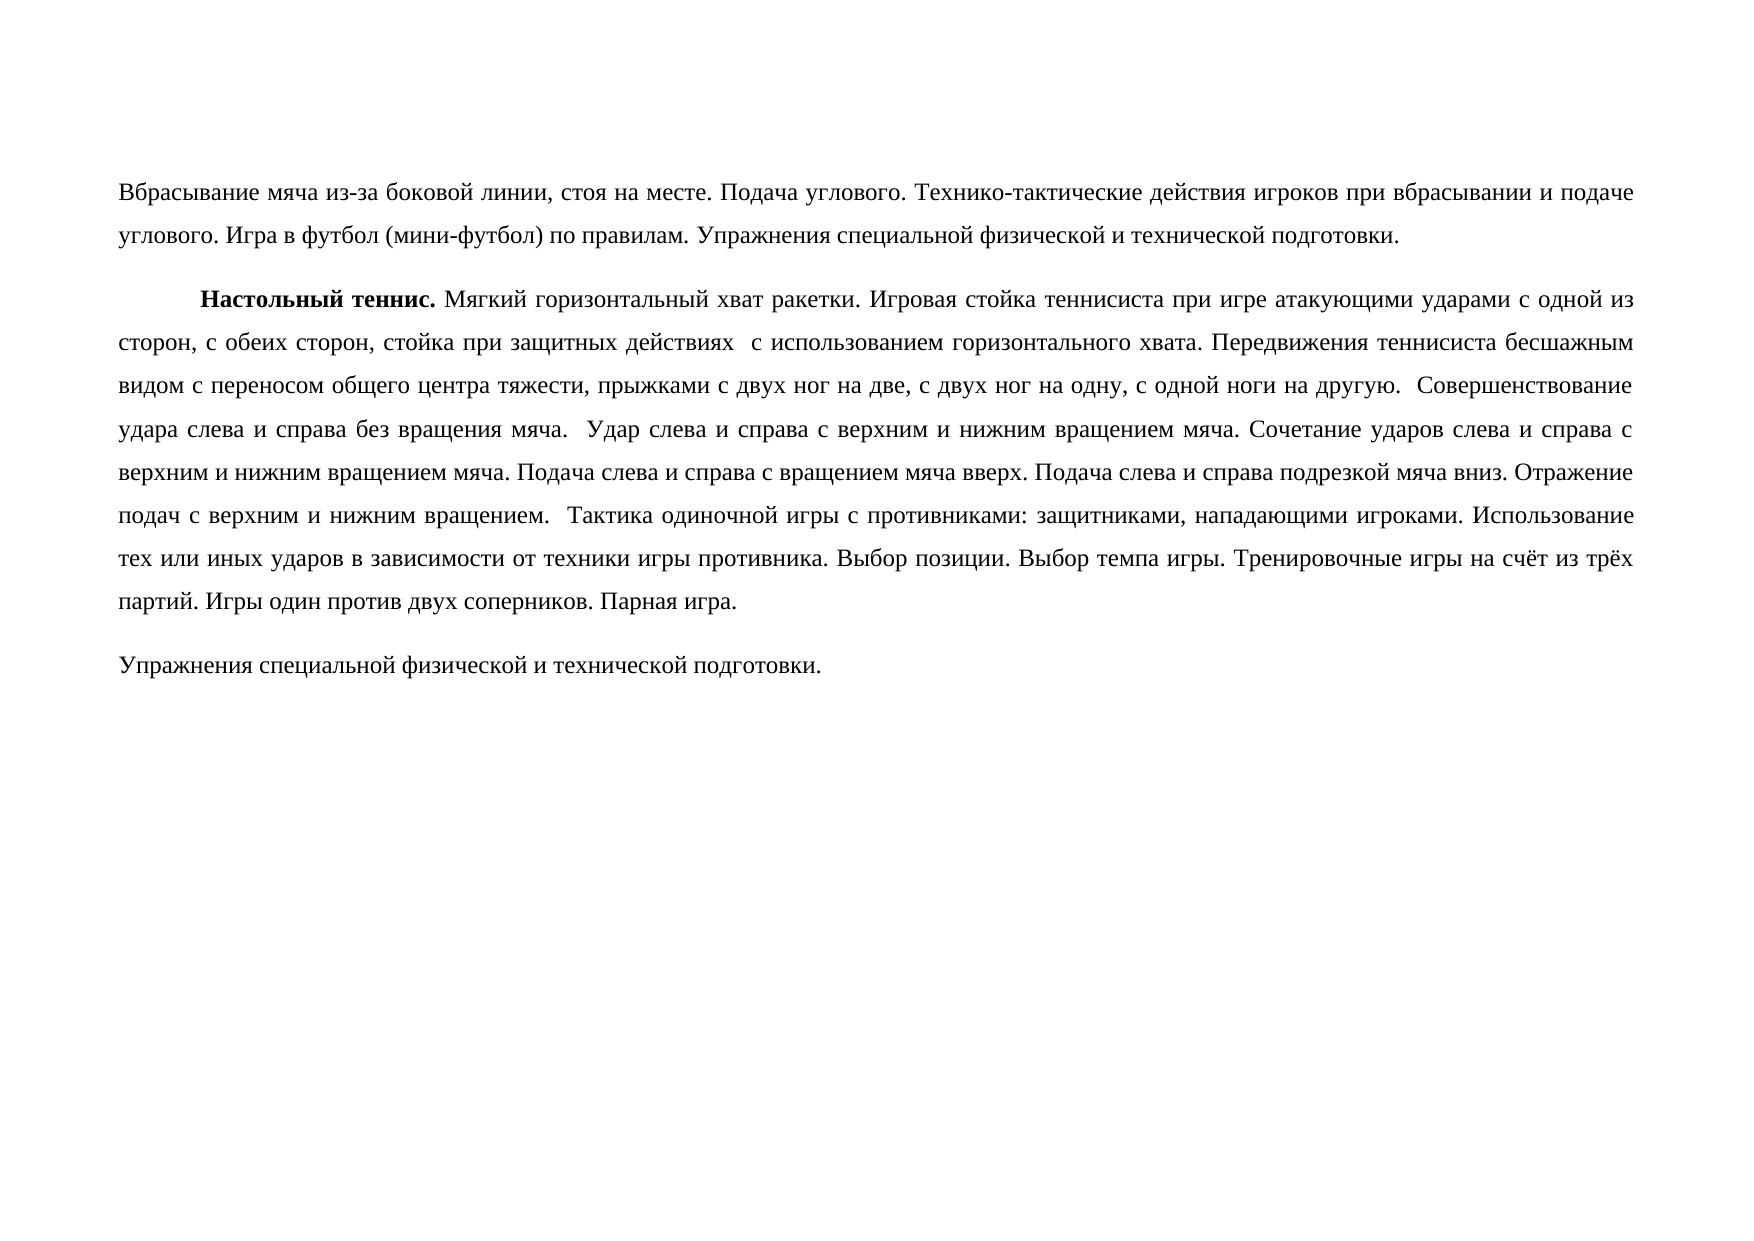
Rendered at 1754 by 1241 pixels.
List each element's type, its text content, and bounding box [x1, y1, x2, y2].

text Настольный теннис. Мягкий горизонтальный хват ракетки. Игровая стойка теннисиста при игре атакующими ударами с одной из сторон, с обеих сторон, стойка при защитных действиях с использованием горизонтального хвата. Передвижения теннисиста бесшажным видом с переносом общего центра тяжести, прыжками с двух ног на две, с двух ног на одну, с одной ноги на другую. Совершенствование удара слева и справа без вращения мяча. Удар слева и справа с верхним и нижним вращением мяча. Сочетание ударов слева и справа с верхним и нижним вращением мяча. Подача слева и справа с вращением мяча вверх. Подача слева и справа подрезкой мяча вниз. Отражение подач с верхним и нижним вращением. Тактика одиночной игры с противниками: защитниками, нападающими игроками. Использование тех или иных ударов в зависимости от техники игры противника. Выбор позиции. Выбор темпа игры. Тренировочные игры на счёт из трёх партий. Игры один против двух соперников. Парная игра. [118, 284, 1636, 615]
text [118, 177, 1636, 249]
text Упражнения специальной физической и технической подготовки. [118, 650, 1636, 679]
